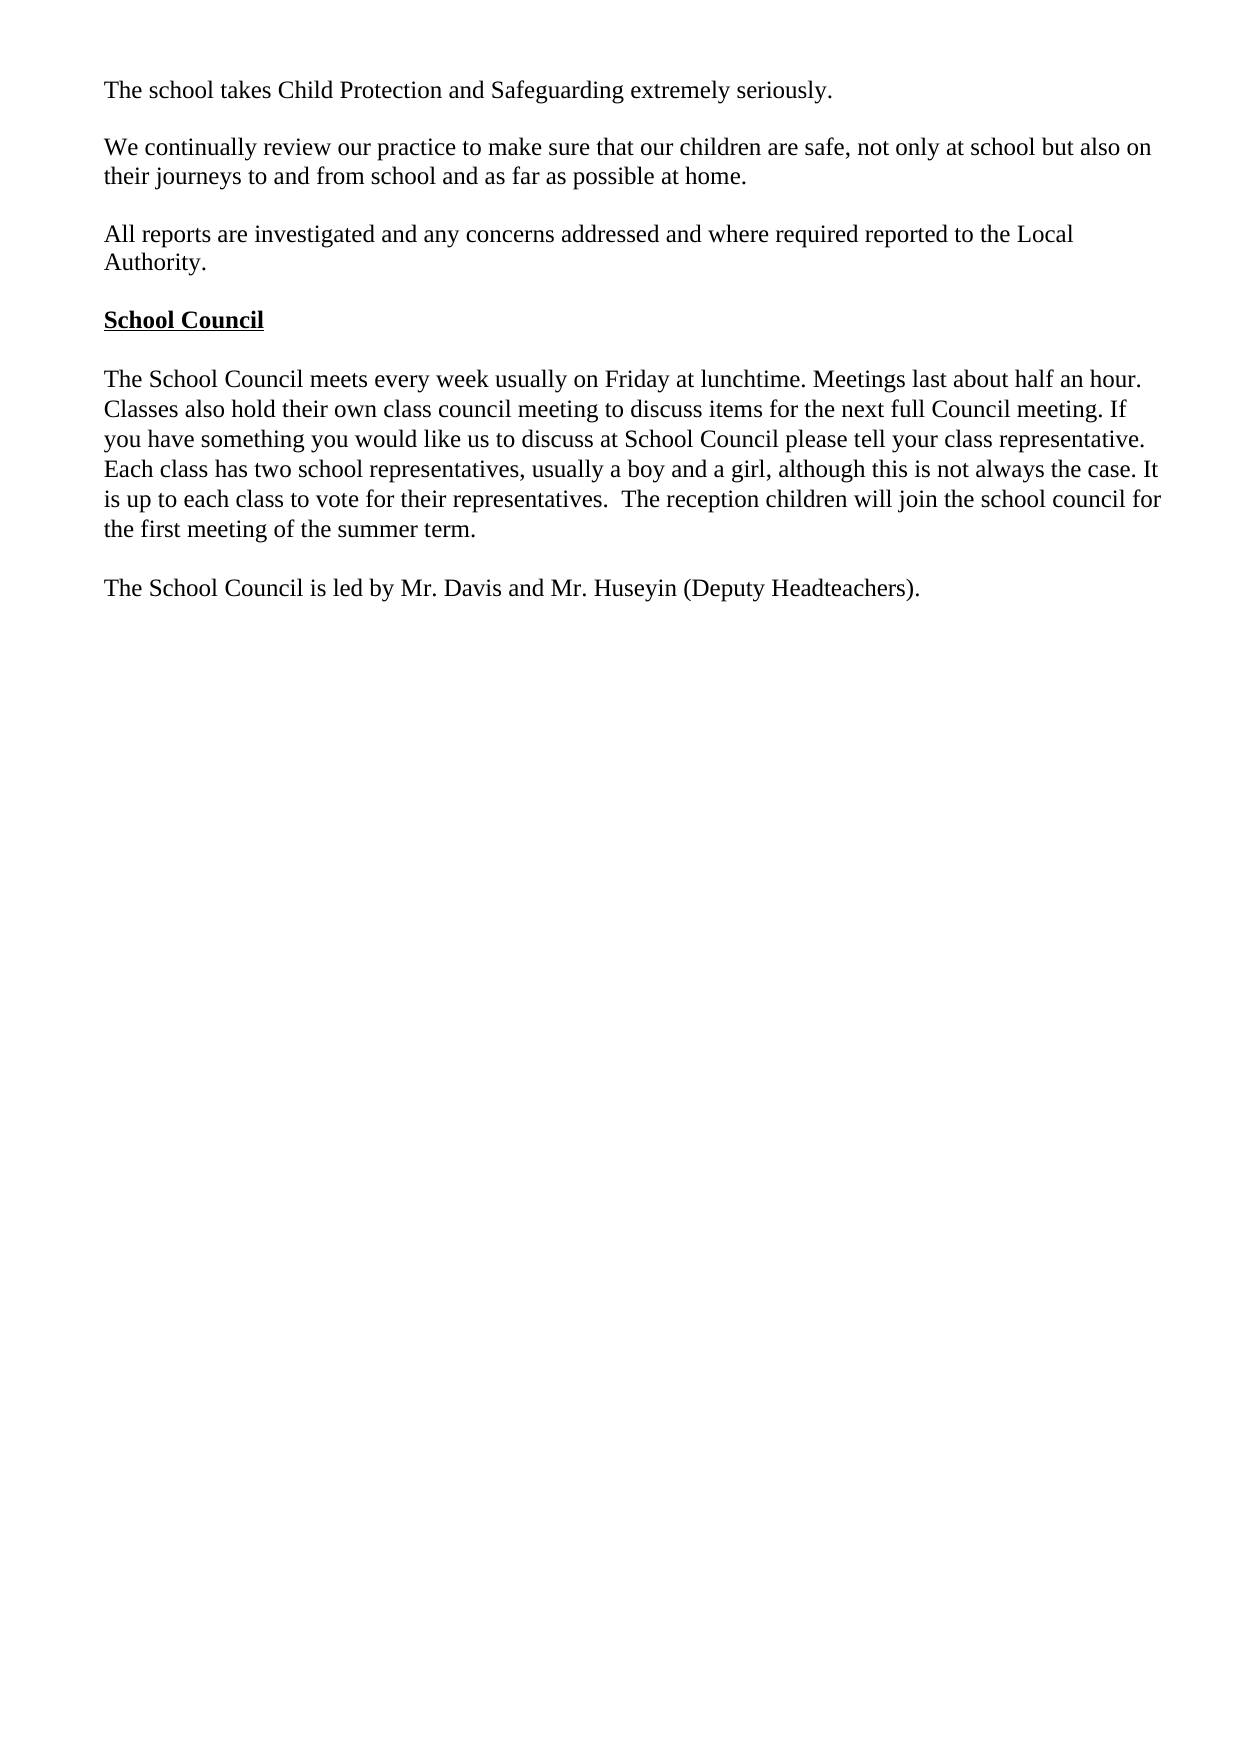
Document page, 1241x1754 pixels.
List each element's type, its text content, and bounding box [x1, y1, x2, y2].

text The School Council meets every week usually on Friday at lunchtime. Meetings last about half an hour. Classes also hold their own class council meeting to discuss items for the next full Council meeting. If you have something you would like us to discuss at School Council please tell your class representative. Each class has two school representatives, usually a boy and a girl, although this is not always the case. It is up to each class to vote for their representatives. The reception children will join the school council for the first meeting of the summer term. [103, 363, 1165, 543]
text The school takes Child Protection and Safeguarding extremely seriously. [103, 75, 1165, 104]
subtitle School Council [103, 305, 1165, 334]
text We continually review our practice to make sure that our children are safe, not only at school but also on their journeys to and from school and as far as possible at home. [103, 132, 1165, 190]
text The School Council is led by Mr. Davis and Mr. Huseyin (Deputy Headteachers). [103, 572, 1165, 602]
text All reports are investigated and any concerns addressed and where required reported to the Local Authority. [103, 219, 1165, 276]
